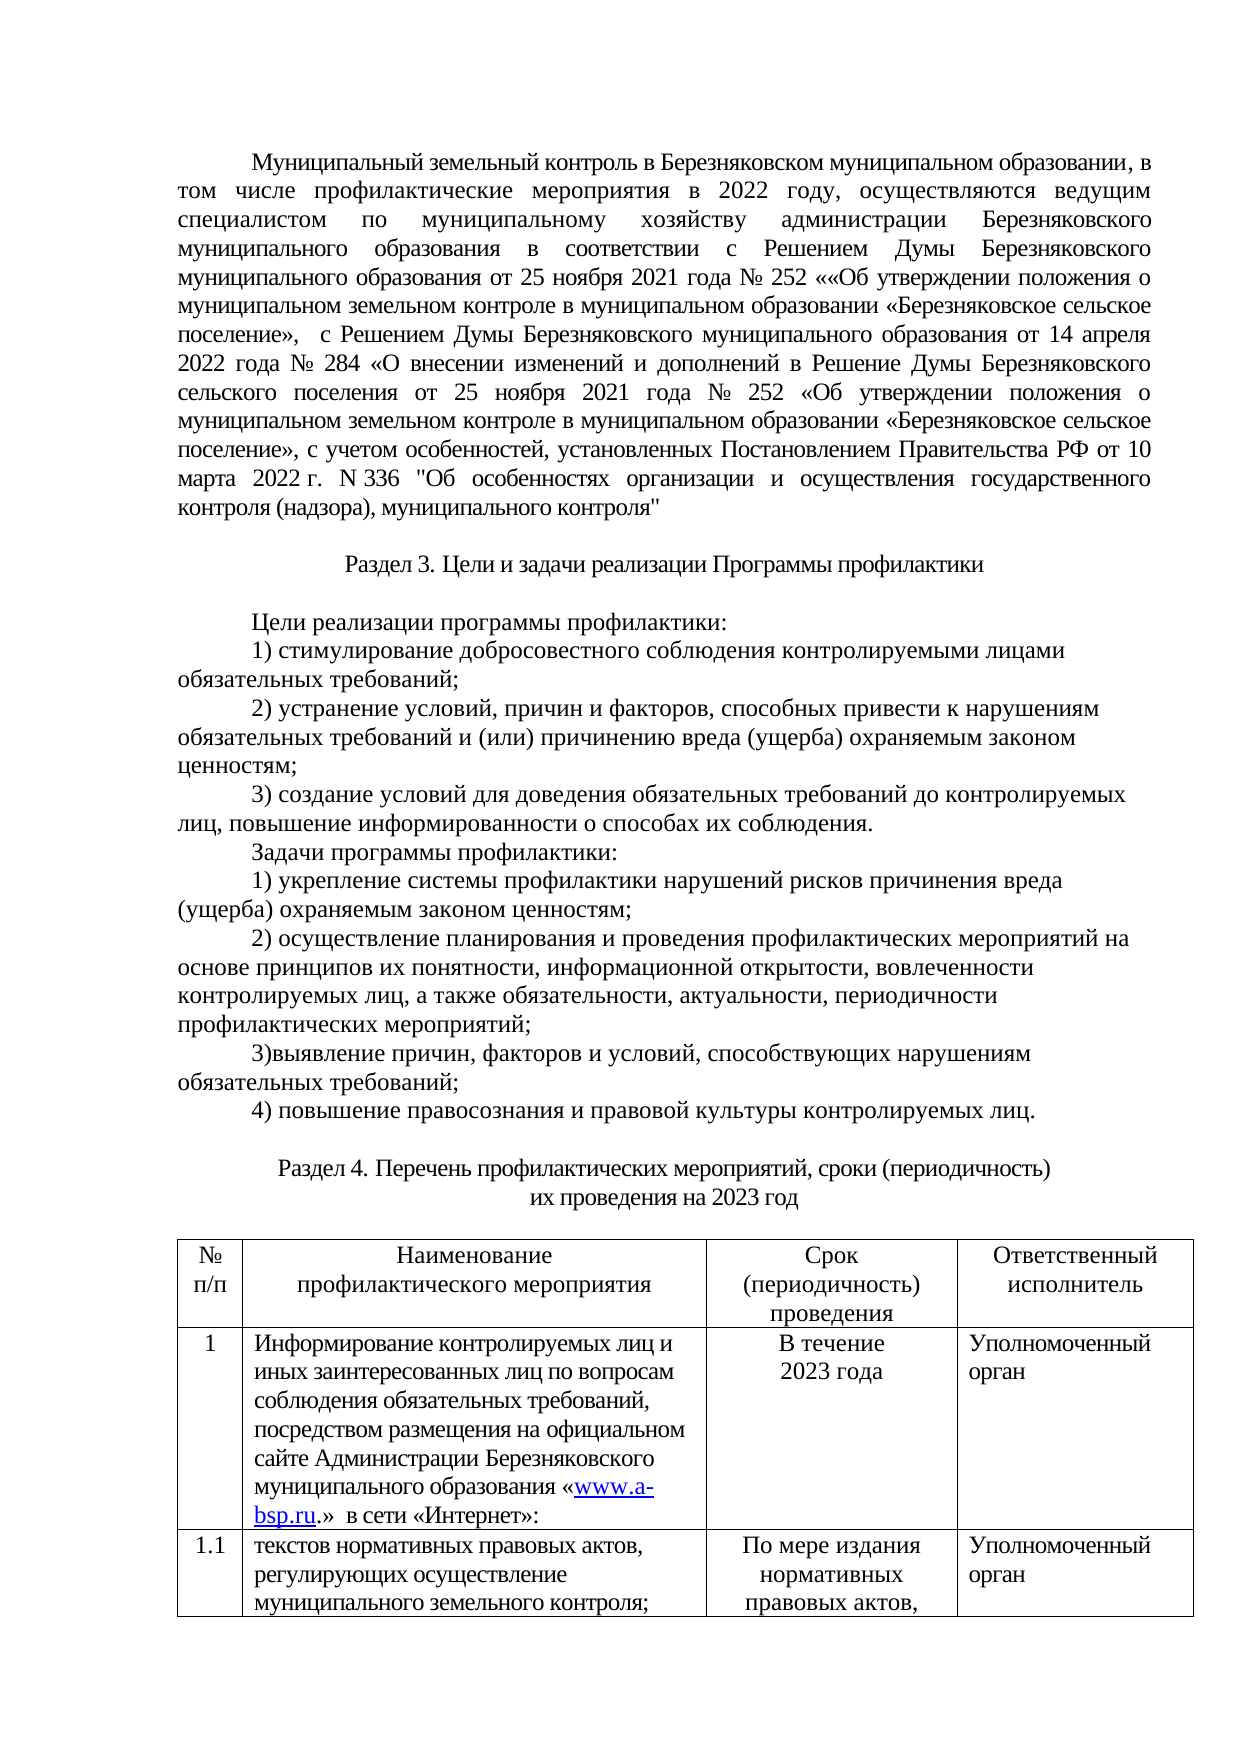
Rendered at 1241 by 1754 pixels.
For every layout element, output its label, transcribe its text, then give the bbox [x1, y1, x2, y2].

table_header № п/п [178, 1240, 242, 1327]
title Раздел 4. Перечень профилактических мероприятий, сроки (периодичность) [177, 1153, 1152, 1182]
text Задачи программы профилактики: [177, 837, 1152, 866]
text 3) создание условий для доведения обязательных требований до контролируемых лиц, повышение информированности о способах их соблюдения. [177, 779, 1152, 837]
text Цели реализации программы профилактики: [177, 607, 1152, 636]
title их проведения на 2023 год [177, 1182, 1152, 1211]
text 1) укрепление системы профилактики нарушений рисков причинения вреда (ущерба) охраняемым законом ценностям; [177, 866, 1152, 923]
table_header Наименование профилактического мероприятия [243, 1240, 706, 1327]
text Муниципальный земельный контроль в Березняковском муниципальном образовании, в том числе профилактические мероприятия в 2022 году, осуществляются ведущим специалистом по муниципальному хозяйству администрации Березняковского муниципального образования в соответствии с Решением Думы Березняковского муниципального образования от 25 ноября 2021 года № 252 ««Об утверждении положения о муниципальном земельном контроле в муниципальном образовании «Березняковское сельское поселение», с Решением Думы Березняковского муниципального образования от 14 апреля 2022 года № 284 «О внесении изменений и дополнений в Решение Думы Березняковского сельского поселения от 25 ноября 2021 года № 252 «Об утверждении положения о муниципальном земельном контроле в муниципальном образовании «Березняковское сельское поселение», с учетом особенностей, установленных Постановлением Правительства РФ от 10 марта 2022 г. N 336 "Об особенностях организации и осуществления государственного контроля (надзора), муниципального контроля" [177, 147, 1152, 521]
table_cell Уполномоченный орган [958, 1530, 1193, 1616]
table_cell В течение 2023 года [707, 1328, 957, 1529]
table_cell 1.1 [178, 1530, 242, 1616]
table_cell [707, 1530, 957, 1616]
table_cell 1 [178, 1328, 242, 1529]
text 2) осуществление планирования и проведения профилактических мероприятий на основе принципов их понятности, информационной открытости, вовлеченности контролируемых лиц, а также обязательности, актуальности, периодичности профилактических мероприятий; [177, 923, 1152, 1038]
text 4) повышение правосознания и правовой культуры контролируемых лиц. [177, 1096, 1152, 1124]
text 2) устранение условий, причин и факторов, способных привести к нарушениям обязательных требований и (или) причинению вреда (ущерба) охраняемым законом ценностям; [177, 693, 1152, 779]
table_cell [243, 1530, 706, 1616]
text 1) стимулирование добросовестного соблюдения контролируемыми лицами обязательных требований; [177, 636, 1152, 693]
table_header Срок (периодичность) проведения [707, 1240, 957, 1327]
text 3)выявление причин, факторов и условий, способствующих нарушениям обязательных требований; [177, 1038, 1152, 1096]
table_header Ответственный исполнитель [958, 1240, 1193, 1327]
table_cell Уполномоченный орган [958, 1328, 1193, 1529]
table_cell Информирование контролируемых лиц и иных заинтересованных лиц по вопросам соблюдения обязательных требований, посредством размещения на официальном сайте Администрации Березняковского муниципального образования «www.a-bsp.ru.» в сети «Интернет»: [243, 1328, 706, 1529]
title Раздел 3. Цели и задачи реализации Программы профилактики [177, 549, 1152, 578]
